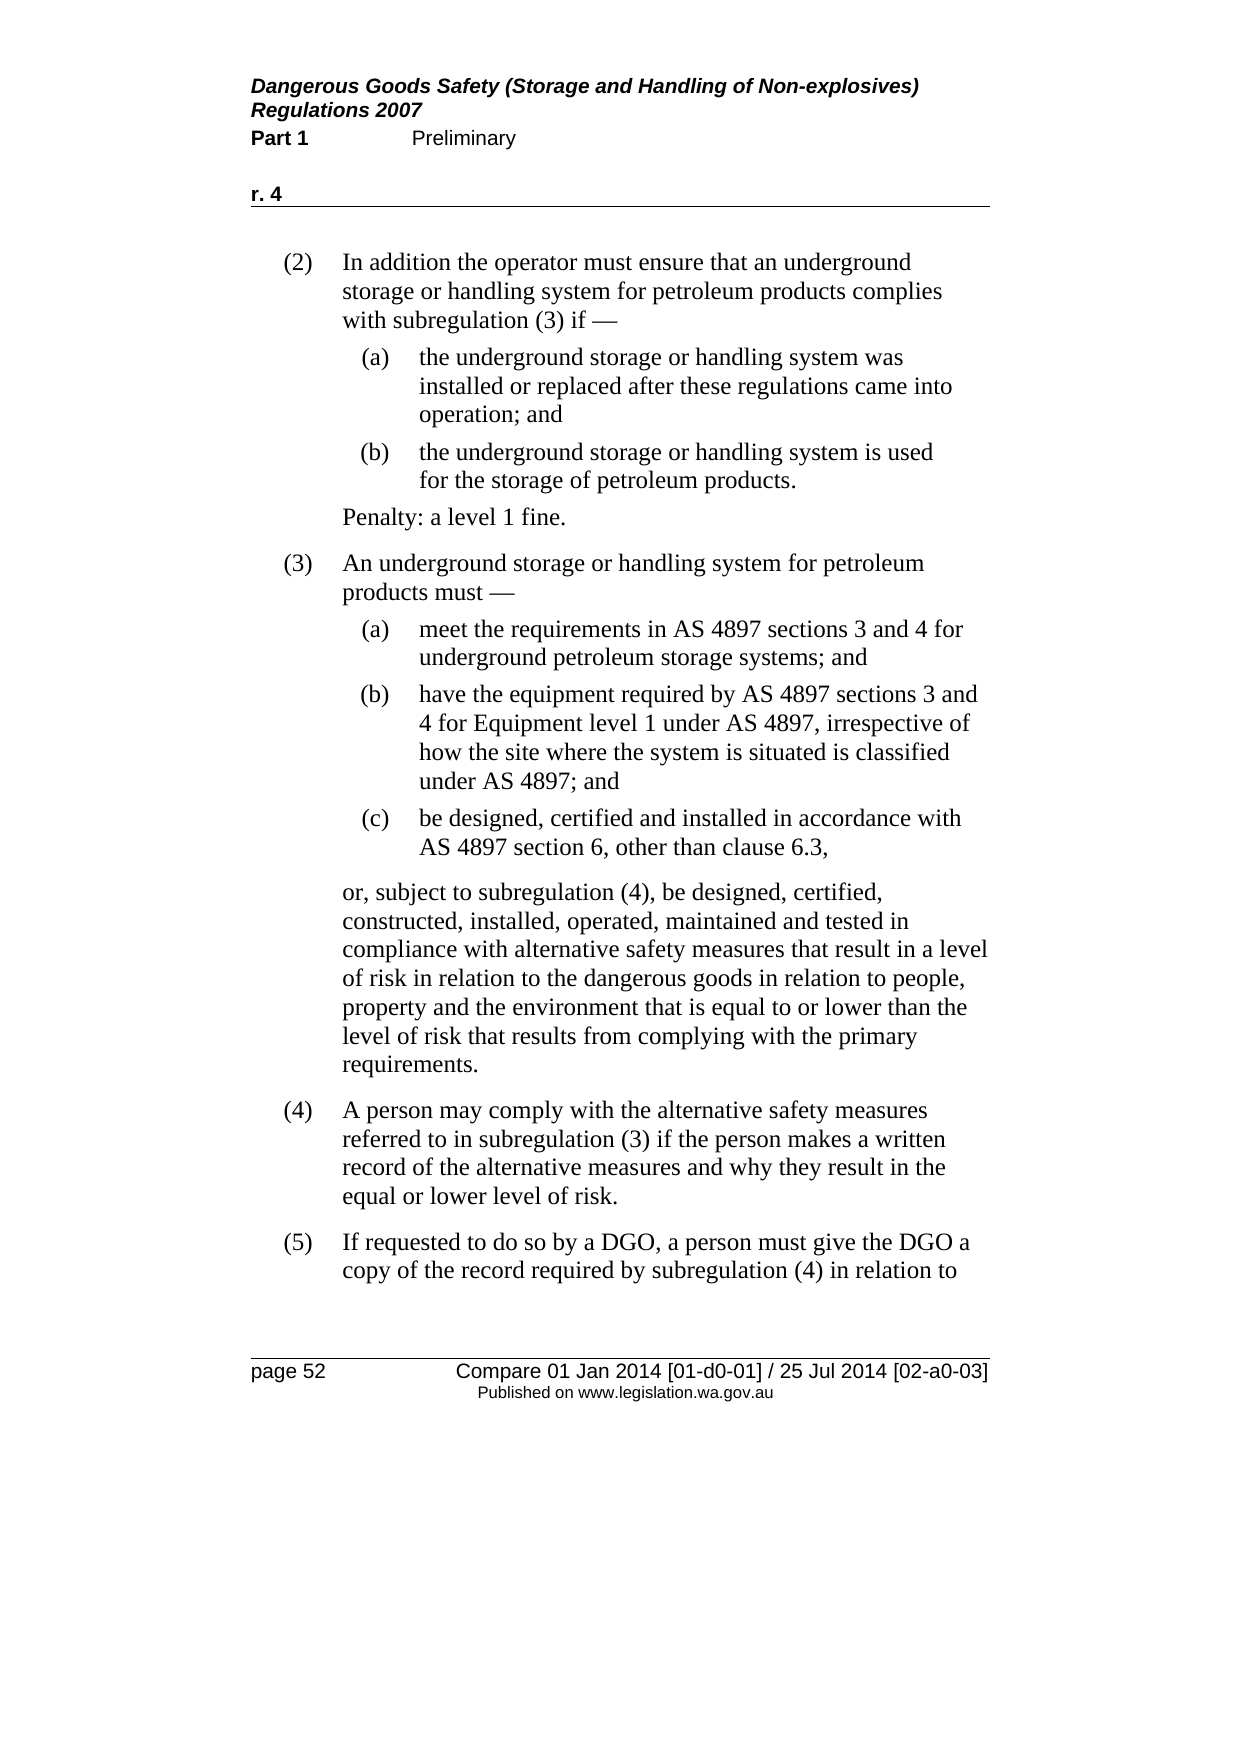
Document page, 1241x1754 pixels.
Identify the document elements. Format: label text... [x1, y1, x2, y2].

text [251, 1227, 990, 1284]
text (b) have the equipment required by AS 4897 sections 3 and 4 for Equipment level 1 under AS 4897, irrespective of how the site where the system is situated is classified under AS 4897; and [251, 679, 990, 794]
text (2) In addition the operator must ensure that an underground storage or handling system for petroleum products complies with subregulation (3) if — [251, 247, 990, 334]
text or, subject to subregulation (4), be designed, certified, constructed, installed, operated, maintained and tested in compliance with alternative safety measures that result in a level of risk in relation to the dangerous goods in relation to people, property and the environment that is equal to or lower than the level of risk that results from complying with the primary requirements. [251, 877, 990, 1078]
text (b) the underground storage or handling system is used for the storage of petroleum products. [251, 437, 990, 494]
text (a) the underground storage or handling system was installed or replaced after these regulations came into operation; and [251, 342, 990, 428]
text (4) A person may comply with the alternative safety measures referred to in subregulation (3) if the person makes a written record of the alternative measures and why they result in the equal or lower level of risk. [251, 1095, 990, 1210]
text Penalty: a level 1 fine. [251, 502, 990, 531]
text (3) An underground storage or handling system for petroleum products must — [251, 548, 990, 605]
text (a) meet the requirements in AS 4897 sections 3 and 4 for underground petroleum storage systems; and [251, 614, 990, 671]
text (c) be designed, certified and installed in accordance with AS 4897 section 6, other than clause 6.3, [251, 803, 990, 860]
